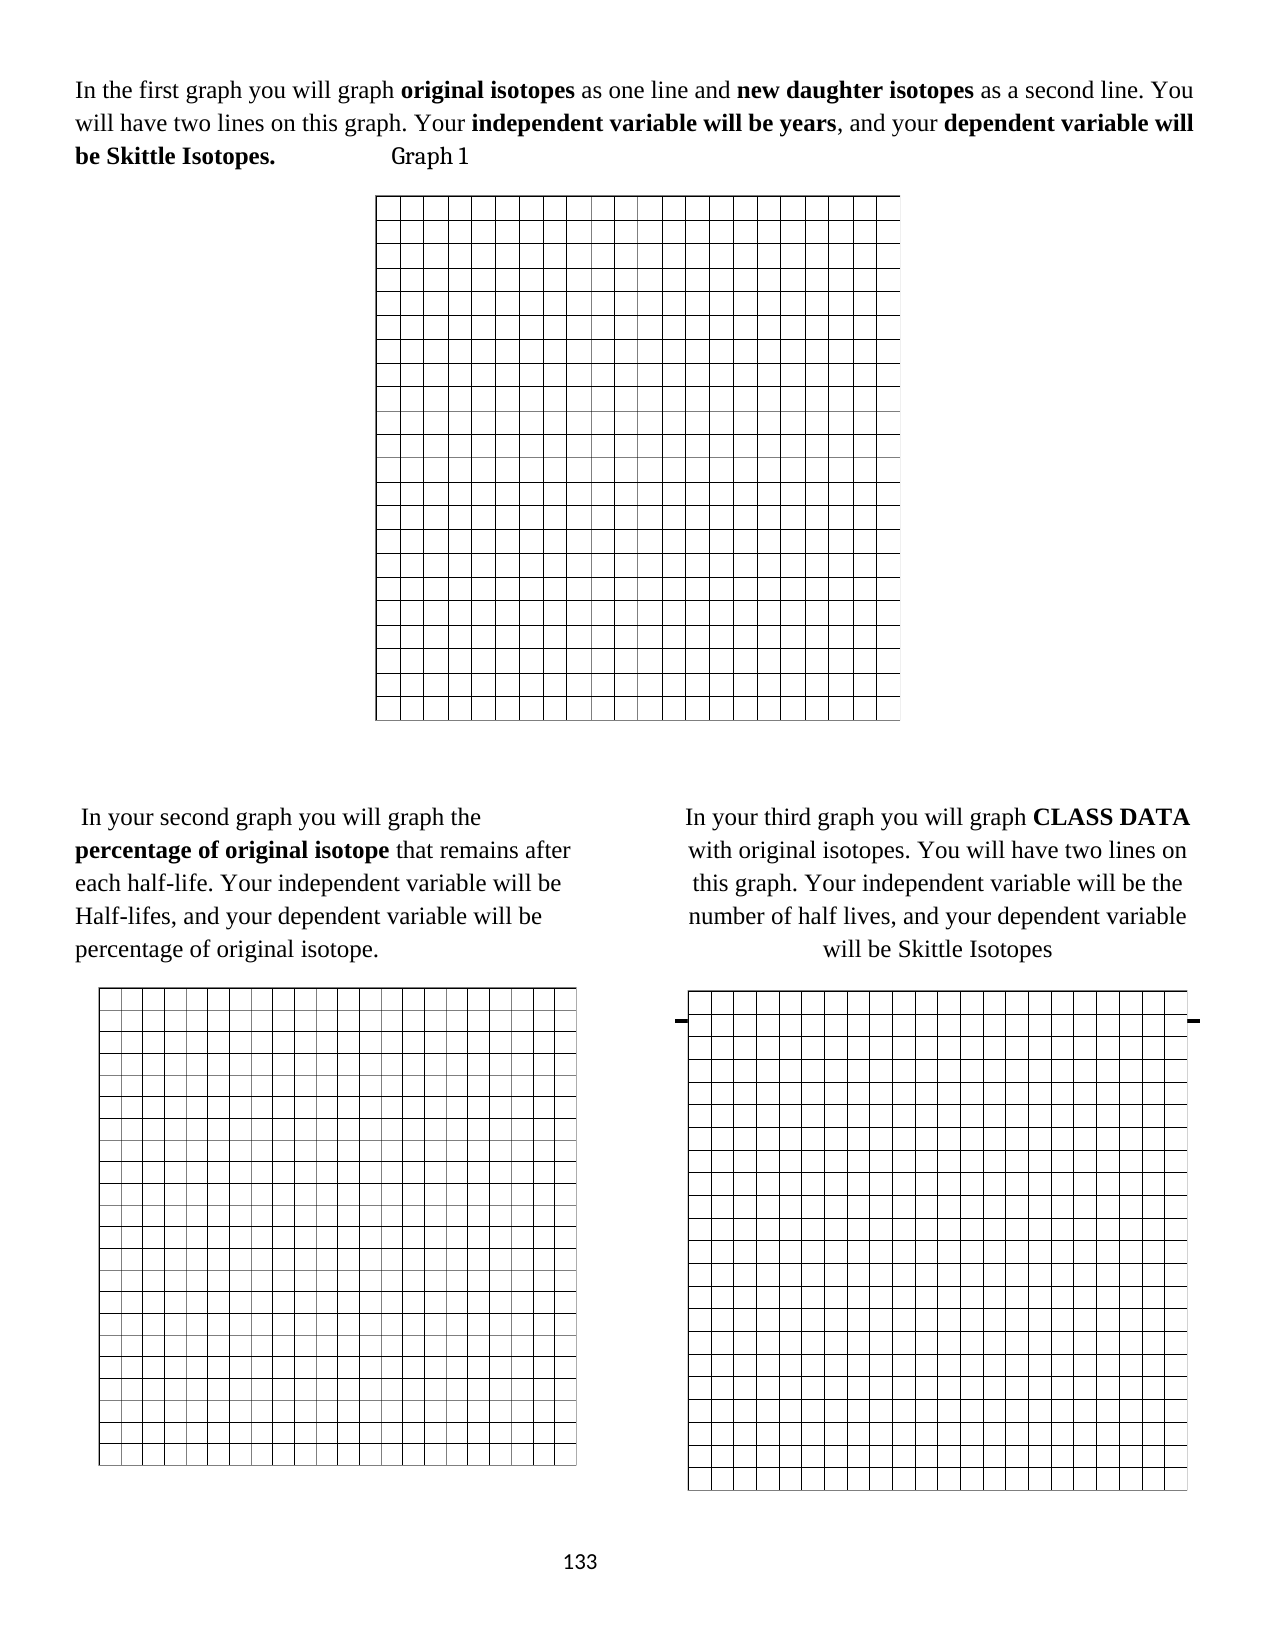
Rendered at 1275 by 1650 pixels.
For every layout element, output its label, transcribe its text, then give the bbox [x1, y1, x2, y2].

picture [98, 987, 577, 1466]
text In your second graph you will graph the percentage of original isotope that remains after each half-life. Your independent variable will be Half-lifes, and your dependent variable will be percentage of original isotope. [75, 802, 600, 962]
picture [687, 990, 1188, 1491]
text In the first graph you will graph original isotopes as one line and new daughter isotopes as a second line. You will have two lines on this graph. Your independent variable will be years, and your dependent variable will be Skittle Isotopes. Graph 1 [75, 75, 1200, 171]
picture [375, 195, 901, 721]
text In your third graph you will graph CLASS DATA with original isotopes. You will have two lines on this graph. Your independent variable will be the number of half lives, and your dependent variable will be Skittle Isotopes [675, 802, 1200, 966]
